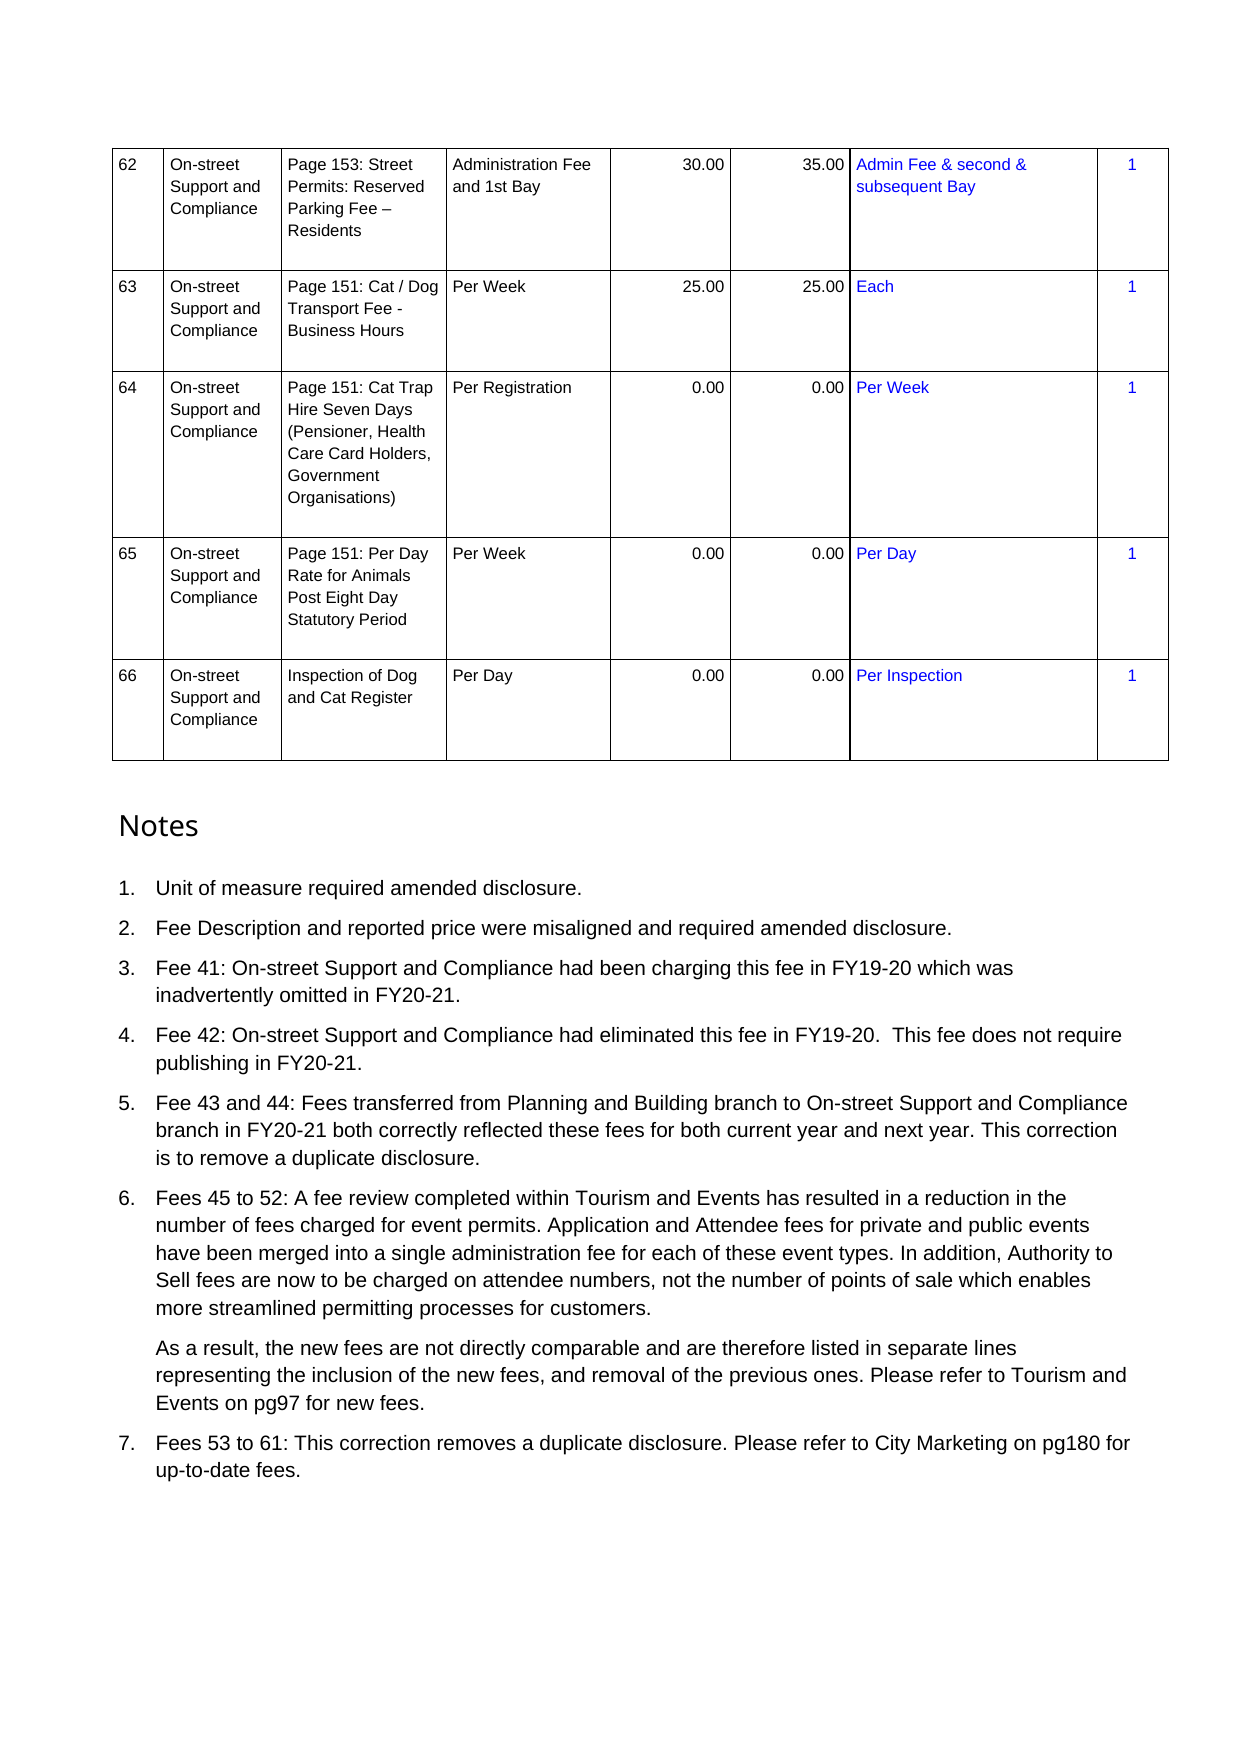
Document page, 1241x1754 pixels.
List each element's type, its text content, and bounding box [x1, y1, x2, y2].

table_cell Page 151: Cat / Dog Transport Fee - Business Hours [282, 271, 446, 371]
table_cell Page 151: Cat Trap Hire Seven Days (Pensioner, Health Care Card Holders, Government Organisations) [282, 372, 446, 537]
table_cell Per Week [851, 372, 1097, 537]
table_cell On-street Support and Compliance [164, 372, 281, 537]
table_cell 1 [1098, 660, 1168, 760]
table_cell Per Day [851, 538, 1097, 659]
table_cell 30.00 [611, 149, 730, 270]
table_cell 0.00 [611, 660, 730, 760]
table_cell Per Inspection [851, 660, 1097, 760]
table_cell Each [851, 271, 1097, 371]
table_cell Per Week [447, 271, 610, 371]
table_cell 1 [1098, 372, 1168, 537]
table_cell 1 [1098, 149, 1168, 270]
list Unit of measure required amended disclosure. [118, 876, 1137, 900]
table_cell 0.00 [611, 372, 730, 537]
table_cell Per Week [447, 538, 610, 659]
table_cell On-street Support and Compliance [164, 149, 281, 270]
table_cell 63 [113, 271, 163, 371]
table_cell 1 [1098, 538, 1168, 659]
table_cell On-street Support and Compliance [164, 271, 281, 371]
list As a result, the new fees are not directly comparable and are therefore listed in separate lines representing the inclusion of the new fees, and removal of the previous ones. Please refer to Tourism and Events on pg97 for new fees. [155, 1336, 1137, 1415]
table_cell On-street Support and Compliance [164, 538, 281, 659]
list Fees 45 to 52: A fee review completed within Tourism and Events has resulted in a reduction in the number of fees charged for event permits. Application and Attendee fees for private and public events have been merged into a single administration fee for each of these event types. In addition, Authority to Sell fees are now to be charged on attendee numbers, not the number of points of sale which enables more streamlined permitting processes for customers. [118, 1186, 1137, 1320]
table_cell 25.00 [611, 271, 730, 371]
table_cell Page 153: Street Permits: Reserved Parking Fee – Residents [282, 149, 446, 270]
table_cell 0.00 [731, 660, 849, 760]
table_cell 64 [113, 372, 163, 537]
table_cell Per Registration [447, 372, 610, 537]
table_cell 1 [1098, 271, 1168, 371]
table_cell Page 151: Per Day Rate for Animals Post Eight Day Statutory Period [282, 538, 446, 659]
table_cell Administration Fee and 1st Bay [447, 149, 610, 270]
table_cell Per Day [447, 660, 610, 760]
table_cell Inspection of Dog and Cat Register [282, 660, 446, 760]
table_cell 62 [113, 149, 163, 270]
table_cell 0.00 [611, 538, 730, 659]
table_cell Admin Fee & second & subsequent Bay [851, 149, 1097, 270]
list Fee 41: On-street Support and Compliance had been charging this fee in FY19-20 which was inadvertently omitted in FY20-21. [118, 956, 1137, 1007]
table_cell On-street Support and Compliance [164, 660, 281, 760]
list Fee Description and reported price were misaligned and required amended disclosure. [118, 916, 1137, 940]
table_cell 66 [113, 660, 163, 760]
table_cell 0.00 [731, 372, 849, 537]
list Fee 42: On-street Support and Compliance had eliminated this fee in FY19-20. This fee does not require publishing in FY20-21. [118, 1023, 1137, 1075]
table_cell 65 [113, 538, 163, 659]
table_cell 0.00 [731, 538, 849, 659]
list Fee 43 and 44: Fees transferred from Planning and Building branch to On-street Support and Compliance branch in FY20-21 both correctly reflected these fees for both current year and next year. This correction is to remove a duplicate disclosure. [118, 1091, 1137, 1170]
table_cell 35.00 [731, 149, 849, 270]
table_cell 25.00 [731, 271, 849, 371]
subtitle Notes [118, 805, 1137, 845]
list Fees 53 to 61: This correction removes a duplicate disclosure. Please refer to City Marketing on pg180 for up-to-date fees. [118, 1431, 1137, 1482]
